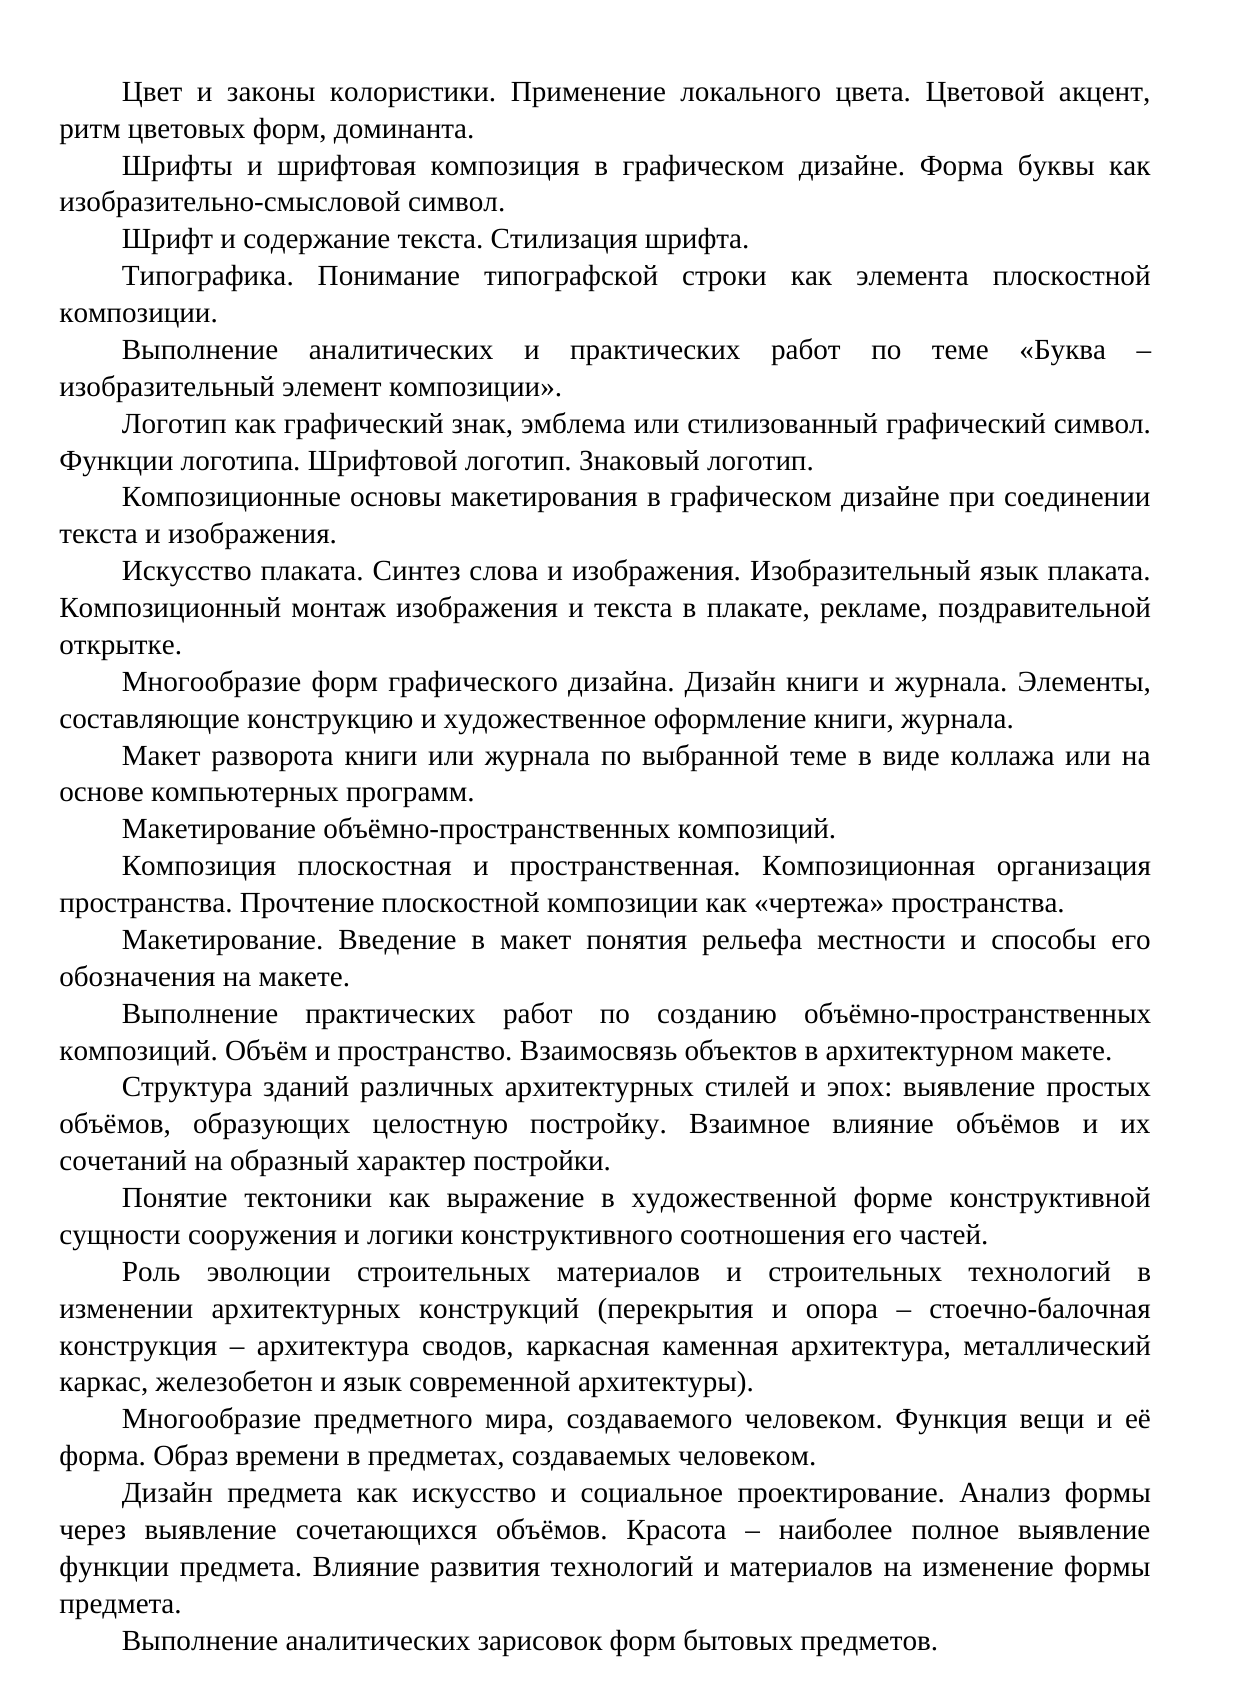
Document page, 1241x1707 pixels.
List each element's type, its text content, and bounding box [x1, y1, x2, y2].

text Макетирование. Введение в макет понятия рельефа местности и способы его обозначения на макете. [59, 922, 1152, 992]
text Выполнение аналитических зарисовок форм бытовых предметов. [59, 1623, 1152, 1656]
text Многообразие форм графического дизайна. Дизайн книги и журнала. Элементы, составляющие конструкцию и художественное оформление книги, журнала. [59, 664, 1152, 734]
text Макетирование объёмно-пространственных композиций. [59, 811, 1152, 845]
text Понятие тектоники как выражение в художественной форме конструктивной сущности сооружения и логики конструктивного соотношения его частей. [59, 1180, 1152, 1251]
text Роль эволюции строительных материалов и строительных технологий в изменении архитектурных конструкций (перекрытия и опора – стоечно-балочная конструкция – архитектура сводов, каркасная каменная архитектура, металлический каркас, железобетон и язык современной архитектуры). [59, 1254, 1152, 1398]
text Композиция плоскостная и пространственная. Композиционная организация пространства. Прочтение плоскостной композиции как «чертежа» пространства. [59, 848, 1152, 919]
text Шрифт и содержание текста. Стилизация шрифта. [59, 221, 1152, 255]
text Дизайн предмета как искусство и социальное проектирование. Анализ формы через выявление сочетающихся объёмов. Красота – наиболее полное выявление функции предмета. Влияние развития технологий и материалов на изменение формы предмета. [59, 1475, 1152, 1619]
text Выполнение аналитических и практических работ по теме «Буква – изобразительный элемент композиции». [59, 332, 1152, 402]
text Логотип как графический знак, эмблема или стилизованный графический символ. Функции логотипа. Шрифтовой логотип. Знаковый логотип. [59, 406, 1152, 476]
text Макет разворота книги или журнала по выбранной теме в виде коллажа или на основе компьютерных программ. [59, 738, 1152, 808]
text Выполнение практических работ по созданию объёмно-пространственных композиций. Объём и пространство. Взаимосвязь объектов в архитектурном макете. [59, 996, 1152, 1066]
text Композиционные основы макетирования в графическом дизайне при соединении текста и изображения. [59, 479, 1152, 550]
text Искусство плаката. Синтез слова и изображения. Изобразительный язык плаката. Композиционный монтаж изображения и текста в плакате, рекламе, поздравительной открытке. [59, 553, 1152, 661]
text Многообразие предметного мира, создаваемого человеком. Функция вещи и её форма. Образ времени в предметах, создаваемых человеком. [59, 1401, 1152, 1472]
text Типографика. Понимание типографской строки как элемента плоскостной композиции. [59, 258, 1152, 329]
text Шрифты и шрифтовая композиция в графическом дизайне. Форма буквы как изобразительно-смысловой символ. [59, 148, 1152, 218]
text Цвет и законы колористики. Применение локального цвета. Цветовой акцент, ритм цветовых форм, доминанта. [59, 74, 1152, 144]
text Структура зданий различных архитектурных стилей и эпох: выявление простых объёмов, образующих целостную постройку. Взаимное влияние объёмов и их сочетаний на образный характер постройки. [59, 1069, 1152, 1177]
